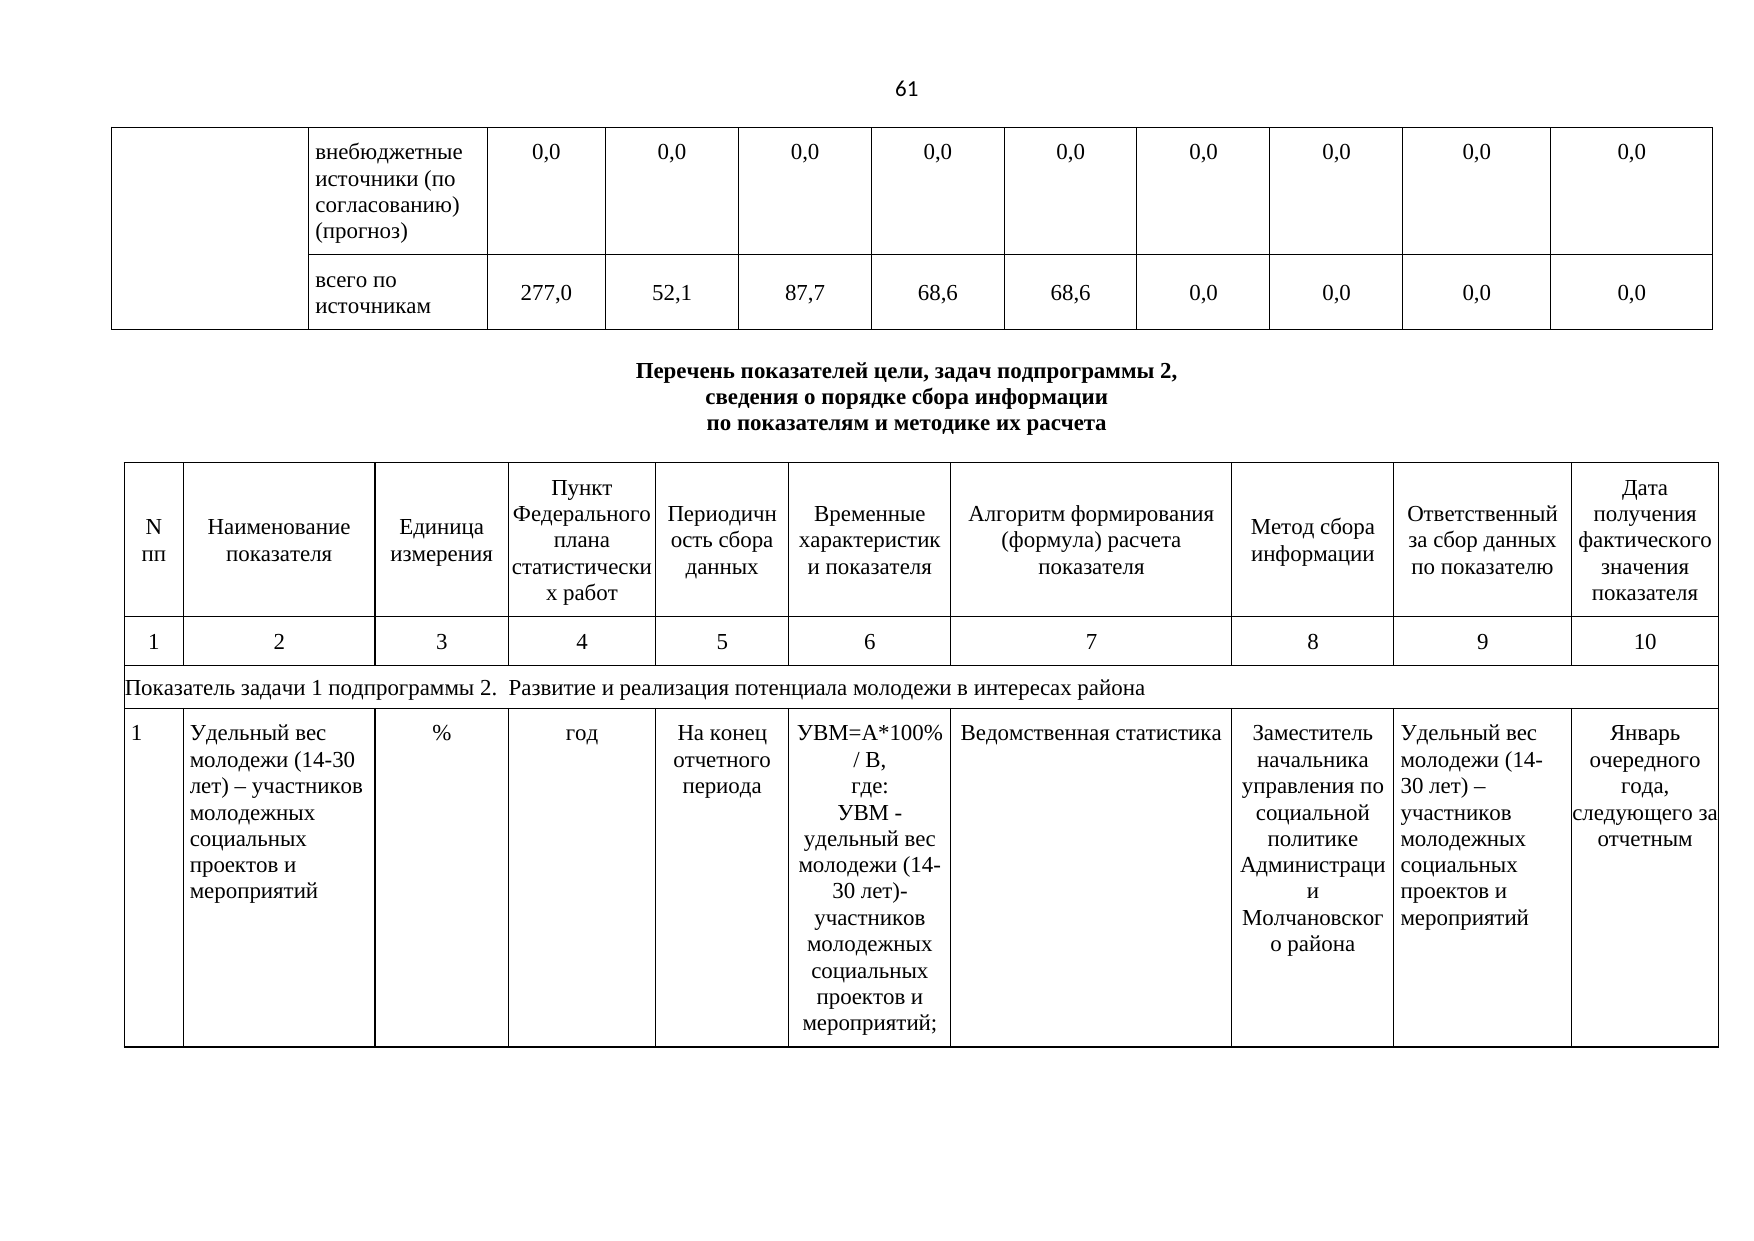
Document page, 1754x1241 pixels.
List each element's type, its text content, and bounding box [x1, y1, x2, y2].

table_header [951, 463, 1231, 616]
title по показателям и методике их расчета [118, 409, 1695, 436]
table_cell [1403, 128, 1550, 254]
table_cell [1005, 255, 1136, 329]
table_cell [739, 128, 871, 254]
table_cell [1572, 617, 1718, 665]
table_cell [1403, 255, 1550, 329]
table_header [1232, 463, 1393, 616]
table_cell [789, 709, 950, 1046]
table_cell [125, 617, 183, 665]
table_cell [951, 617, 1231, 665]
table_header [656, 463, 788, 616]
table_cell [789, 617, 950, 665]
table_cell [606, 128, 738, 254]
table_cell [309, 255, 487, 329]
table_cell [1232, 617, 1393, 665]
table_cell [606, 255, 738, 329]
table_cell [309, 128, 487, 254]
title сведения о порядке сбора информации [118, 383, 1695, 409]
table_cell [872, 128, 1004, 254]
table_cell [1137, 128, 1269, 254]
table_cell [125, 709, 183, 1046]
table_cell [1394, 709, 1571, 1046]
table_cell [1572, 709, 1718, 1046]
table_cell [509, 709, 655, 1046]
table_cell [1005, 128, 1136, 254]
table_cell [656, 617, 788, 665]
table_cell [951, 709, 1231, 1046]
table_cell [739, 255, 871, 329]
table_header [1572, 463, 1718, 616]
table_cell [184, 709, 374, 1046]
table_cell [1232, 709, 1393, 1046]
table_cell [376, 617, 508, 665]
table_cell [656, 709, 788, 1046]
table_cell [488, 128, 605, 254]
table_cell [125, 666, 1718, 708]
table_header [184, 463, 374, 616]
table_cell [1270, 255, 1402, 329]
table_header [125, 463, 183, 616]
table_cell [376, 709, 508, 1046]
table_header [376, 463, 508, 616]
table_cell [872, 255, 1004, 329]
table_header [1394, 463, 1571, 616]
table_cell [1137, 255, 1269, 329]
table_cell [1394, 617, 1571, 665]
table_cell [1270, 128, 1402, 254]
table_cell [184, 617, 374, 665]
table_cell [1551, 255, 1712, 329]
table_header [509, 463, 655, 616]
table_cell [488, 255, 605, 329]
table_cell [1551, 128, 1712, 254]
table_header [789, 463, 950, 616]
title Перечень показателей цели, задач подпрограммы 2, [118, 357, 1695, 383]
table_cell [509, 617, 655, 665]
